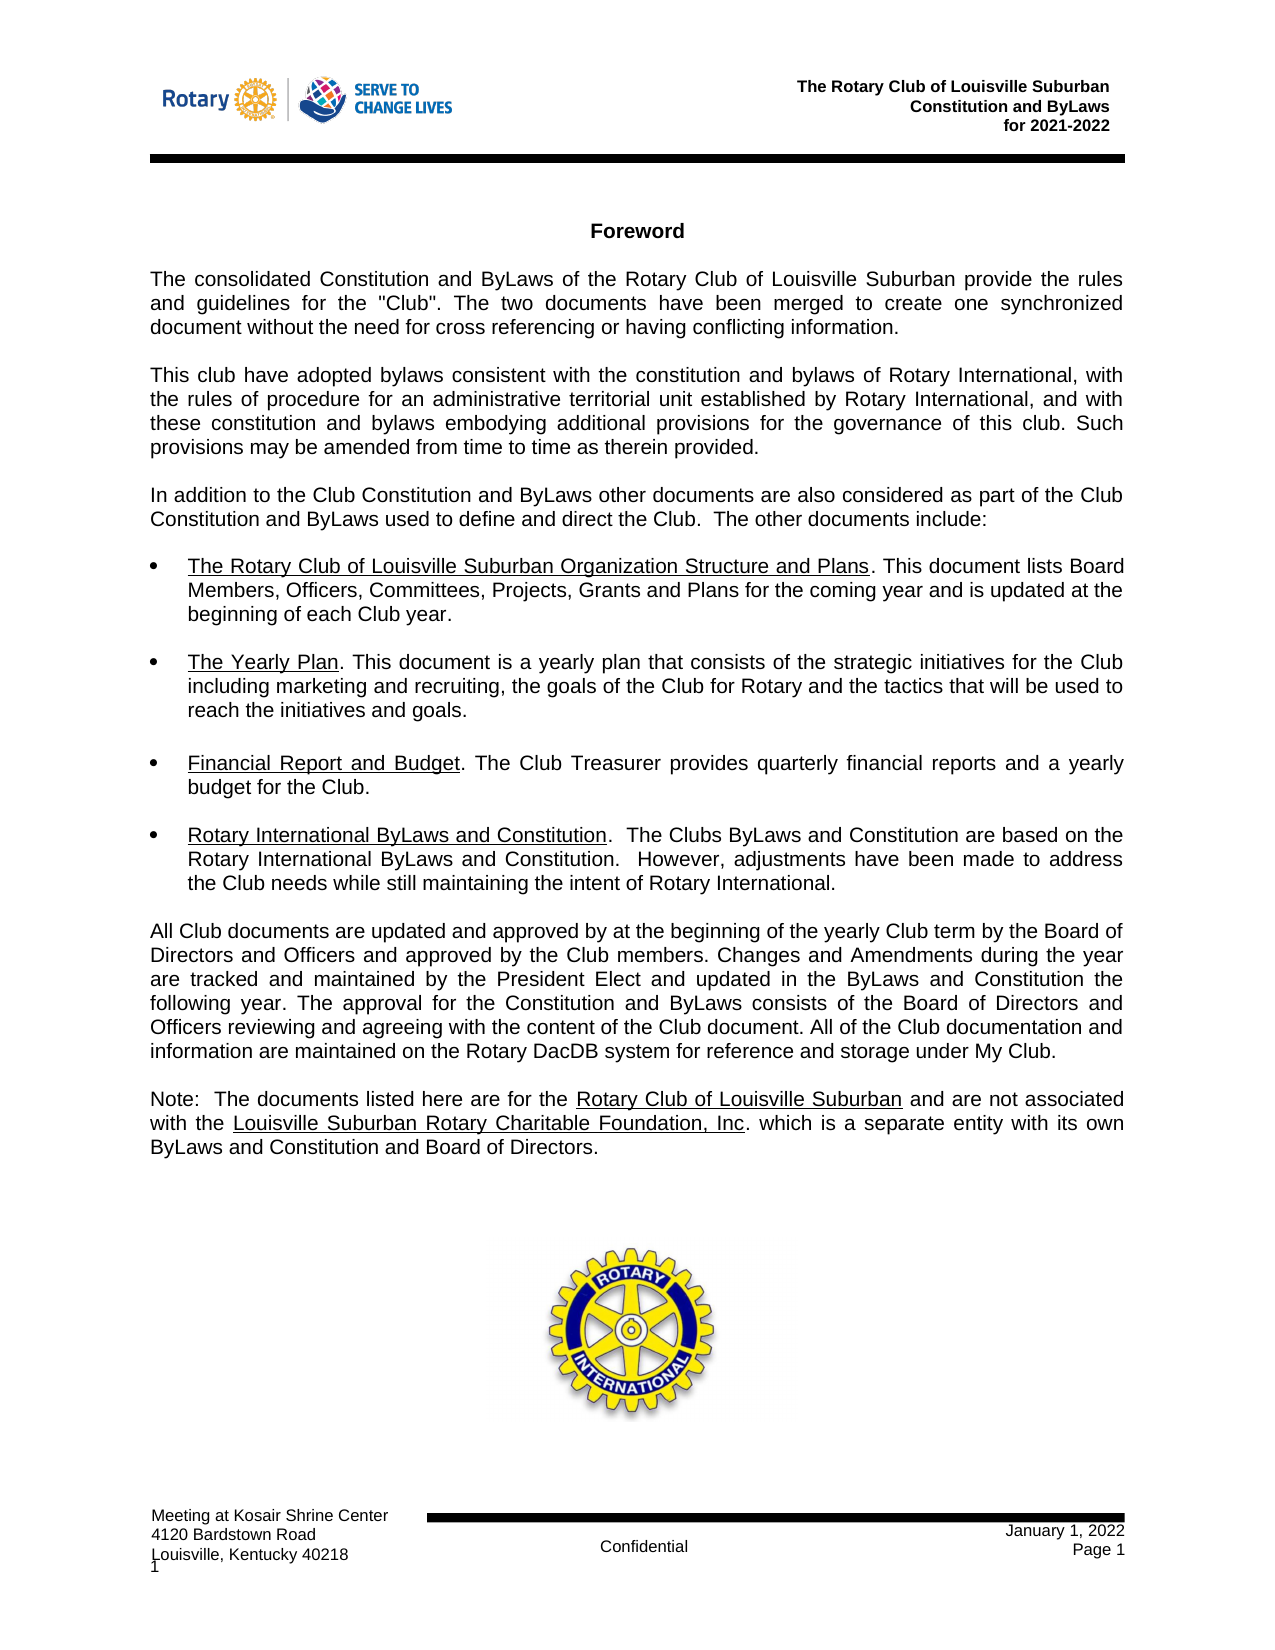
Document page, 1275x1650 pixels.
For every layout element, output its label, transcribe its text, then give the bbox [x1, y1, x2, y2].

picture [150, 56, 486, 143]
text This club have adopted bylaws consistent with the constitution and bylaws of Rotary International, with the rules of procedure for an administrative territorial unit established by Rotary International, and with these constitution and bylaws embodying additional provisions for the governance of this club. Such provisions may be amended from time to time as therein provided. [150, 363, 1125, 458]
picture [485, 1237, 798, 1422]
list The Rotary Club of Louisville Suburban Organization Structure and Plans. This document lists Board Members, Officers, Committees, Projects, Grants and Plans for the coming year and is updated at the beginning of each Club year. [150, 554, 1125, 626]
list The Yearly Plan. This document is a yearly plan that consists of the strategic initiatives for the Club including marketing and recruiting, the goals of the Club for Rotary and the tactics that will be used to reach the initiatives and goals. [150, 650, 1125, 722]
text Foreword [150, 219, 1125, 243]
text In addition to the Club Constitution and ByLaws other documents are also considered as part of the Club Constitution and ByLaws used to define and direct the Club. The other documents include: [150, 482, 1125, 530]
text Note: The documents listed here are for the Rotary Club of Louisville Suburban and are not associated with the Louisville Suburban Rotary Charitable Foundation, Inc. which is a separate entity with its own ByLaws and Constitution and Board of Directors. [150, 1087, 1125, 1158]
list Financial Report and Budget. The Club Treasurer provides quarterly financial reports and a yearly budget for the Club. [150, 751, 1125, 799]
list Rotary International ByLaws and Constitution. The Clubs ByLaws and Constitution are based on the Rotary International ByLaws and Constitution. However, adjustments have been made to address the Club needs while still maintaining the intent of Rotary International. [150, 823, 1125, 895]
text The consolidated Constitution and ByLaws of the Rotary Club of Louisville Suburban provide the rules and guidelines for the "Club". The two documents have been merged to create one synchronized document without the need for cross referencing or having conflicting information. [150, 267, 1125, 339]
text All Club documents are updated and approved by at the beginning of the yearly Club term by the Board of Directors and Officers and approved by the Club members. Changes and Amendments during the year are tracked and maintained by the President Elect and updated in the ByLaws and Constitution the following year. The approval for the Constitution and ByLaws consists of the Board of Directors and Officers reviewing and agreeing with the content of the Club document. All of the Club documentation and information are maintained on the Rotary DacDB system for reference and storage under My Club. [150, 919, 1125, 1063]
